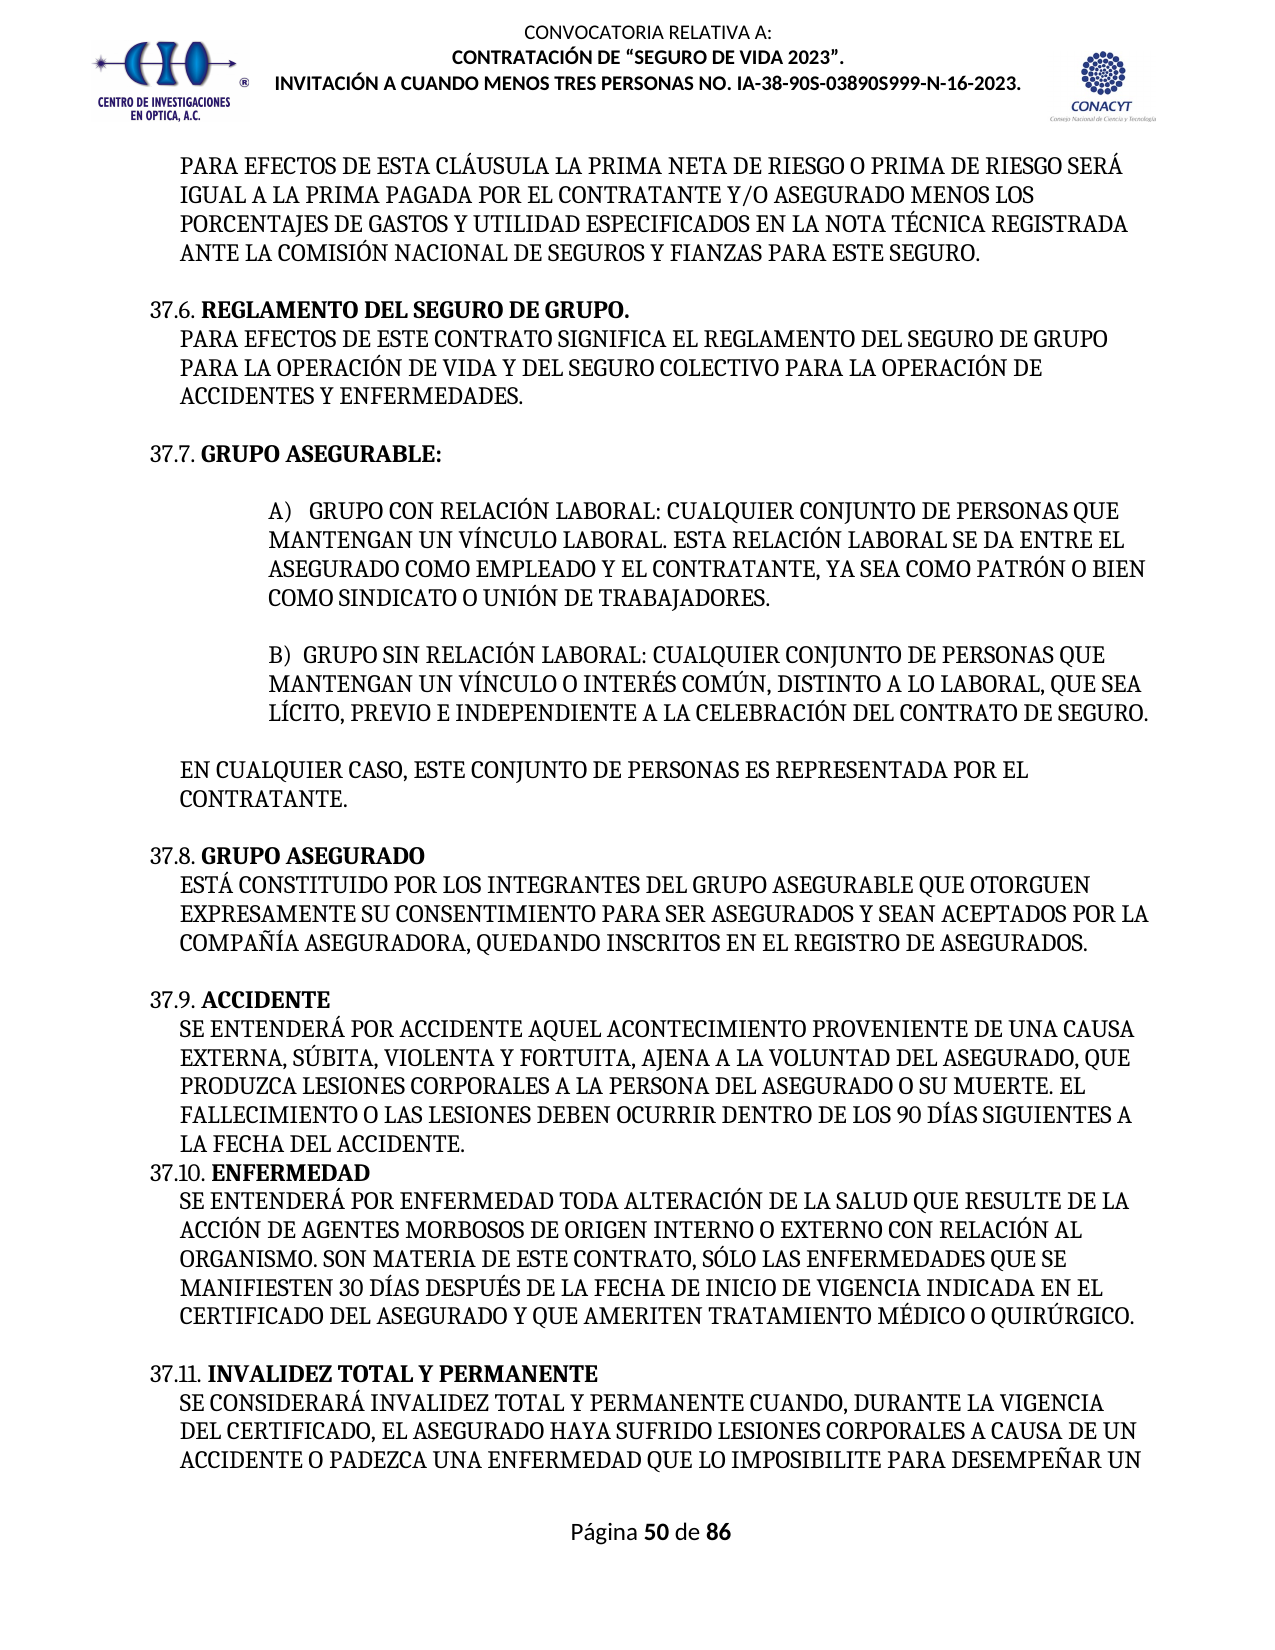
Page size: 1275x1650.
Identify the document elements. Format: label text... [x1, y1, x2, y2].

text 37.6. REGLAMENTO DEL SEGURO DE GRUPO. [150, 296, 1152, 325]
text A) GRUPO CON RELACIÓN LABORAL: CUALQUIER CONJUNTO DE PERSONAS QUE MANTENGAN UN VÍNCULO LABORAL. ESTA RELACIÓN LABORAL SE DA ENTRE EL ASEGURADO COMO EMPLEADO Y EL CONTRATANTE, YA SEA COMO PATRÓN O BIEN COMO SINDICATO O UNIÓN DE TRABAJADORES. [268, 497, 1152, 612]
text ESTÁ CONSTITUIDO POR LOS INTEGRANTES DEL GRUPO ASEGURABLE QUE OTORGUEN EXPRESAMENTE SU CONSENTIMIENTO PARA SER ASEGURADOS Y SEAN ACEPTADOS POR LA COMPAÑÍA ASEGURADORA, QUEDANDO INSCRITOS EN EL REGISTRO DE ASEGURADOS. [179, 871, 1152, 957]
picture [1048, 51, 1157, 122]
text PARA EFECTOS DE ESTE CONTRATO SIGNIFICA EL REGLAMENTO DEL SEGURO DE GRUPO PARA LA OPERACIÓN DE VIDA Y DEL SEGURO COLECTIVO PARA LA OPERACIÓN DE ACCIDENTES Y ENFERMEDADES. [179, 325, 1152, 411]
text 37.11. INVALIDEZ TOTAL Y PERMANENTE [150, 1360, 1152, 1388]
text 37.8. GRUPO ASEGURADO [150, 842, 1152, 871]
text SE ENTENDERÁ POR ENFERMEDAD TODA ALTERACIÓN DE LA SALUD QUE RESULTE DE LA ACCIÓN DE AGENTES MORBOSOS DE ORIGEN INTERNO O EXTERNO CON RELACIÓN AL ORGANISMO. SON MATERIA DE ESTE CONTRATO, SÓLO LAS ENFERMEDADES QUE SE MANIFIESTEN 30 DÍAS DESPUÉS DE LA FECHA DE INICIO DE VIGENCIA INDICADA EN EL CERTIFICADO DEL ASEGURADO Y QUE AMERITEN TRATAMIENTO MÉDICO O QUIRÚRGICO. [179, 1187, 1152, 1331]
text PARA EFECTOS DE ESTA CLÁUSULA LA PRIMA NETA DE RIESGO O PRIMA DE RIESGO SERÁ IGUAL A LA PRIMA PAGADA POR EL CONTRATANTE Y/O ASEGURADO MENOS LOS PORCENTAJES DE GASTOS Y UTILIDAD ESPECIFICADOS EN LA NOTA TÉCNICA REGISTRADA ANTE LA COMISIÓN NACIONAL DE SEGUROS Y FIANZAS PARA ESTE SEGURO. [179, 152, 1152, 267]
text EN CUALQUIER CASO, ESTE CONJUNTO DE PERSONAS ES REPRESENTADA POR EL CONTRATANTE. [179, 756, 1152, 813]
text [179, 1388, 1152, 1475]
picture [91, 40, 249, 122]
text 37.9. ACCIDENTE [150, 986, 1152, 1015]
text 37.7. GRUPO ASEGURABLE: [150, 440, 1152, 468]
text 37.10. ENFERMEDAD [150, 1158, 1152, 1187]
text B) GRUPO SIN RELACIÓN LABORAL: CUALQUIER CONJUNTO DE PERSONAS QUE MANTENGAN UN VÍNCULO O INTERÉS COMÚN, DISTINTO A LO LABORAL, QUE SEA LÍCITO, PREVIO E INDEPENDIENTE A LA CELEBRACIÓN DEL CONTRATO DE SEGURO. [268, 641, 1152, 727]
text SE ENTENDERÁ POR ACCIDENTE AQUEL ACONTECIMIENTO PROVENIENTE DE UNA CAUSA EXTERNA, SÚBITA, VIOLENTA Y FORTUITA, AJENA A LA VOLUNTAD DEL ASEGURADO, QUE PRODUZCA LESIONES CORPORALES A LA PERSONA DEL ASEGURADO O SU MUERTE. EL FALLECIMIENTO O LAS LESIONES DEBEN OCURRIR DENTRO DE LOS 90 DÍAS SIGUIENTES A LA FECHA DEL ACCIDENTE. [179, 1015, 1152, 1158]
